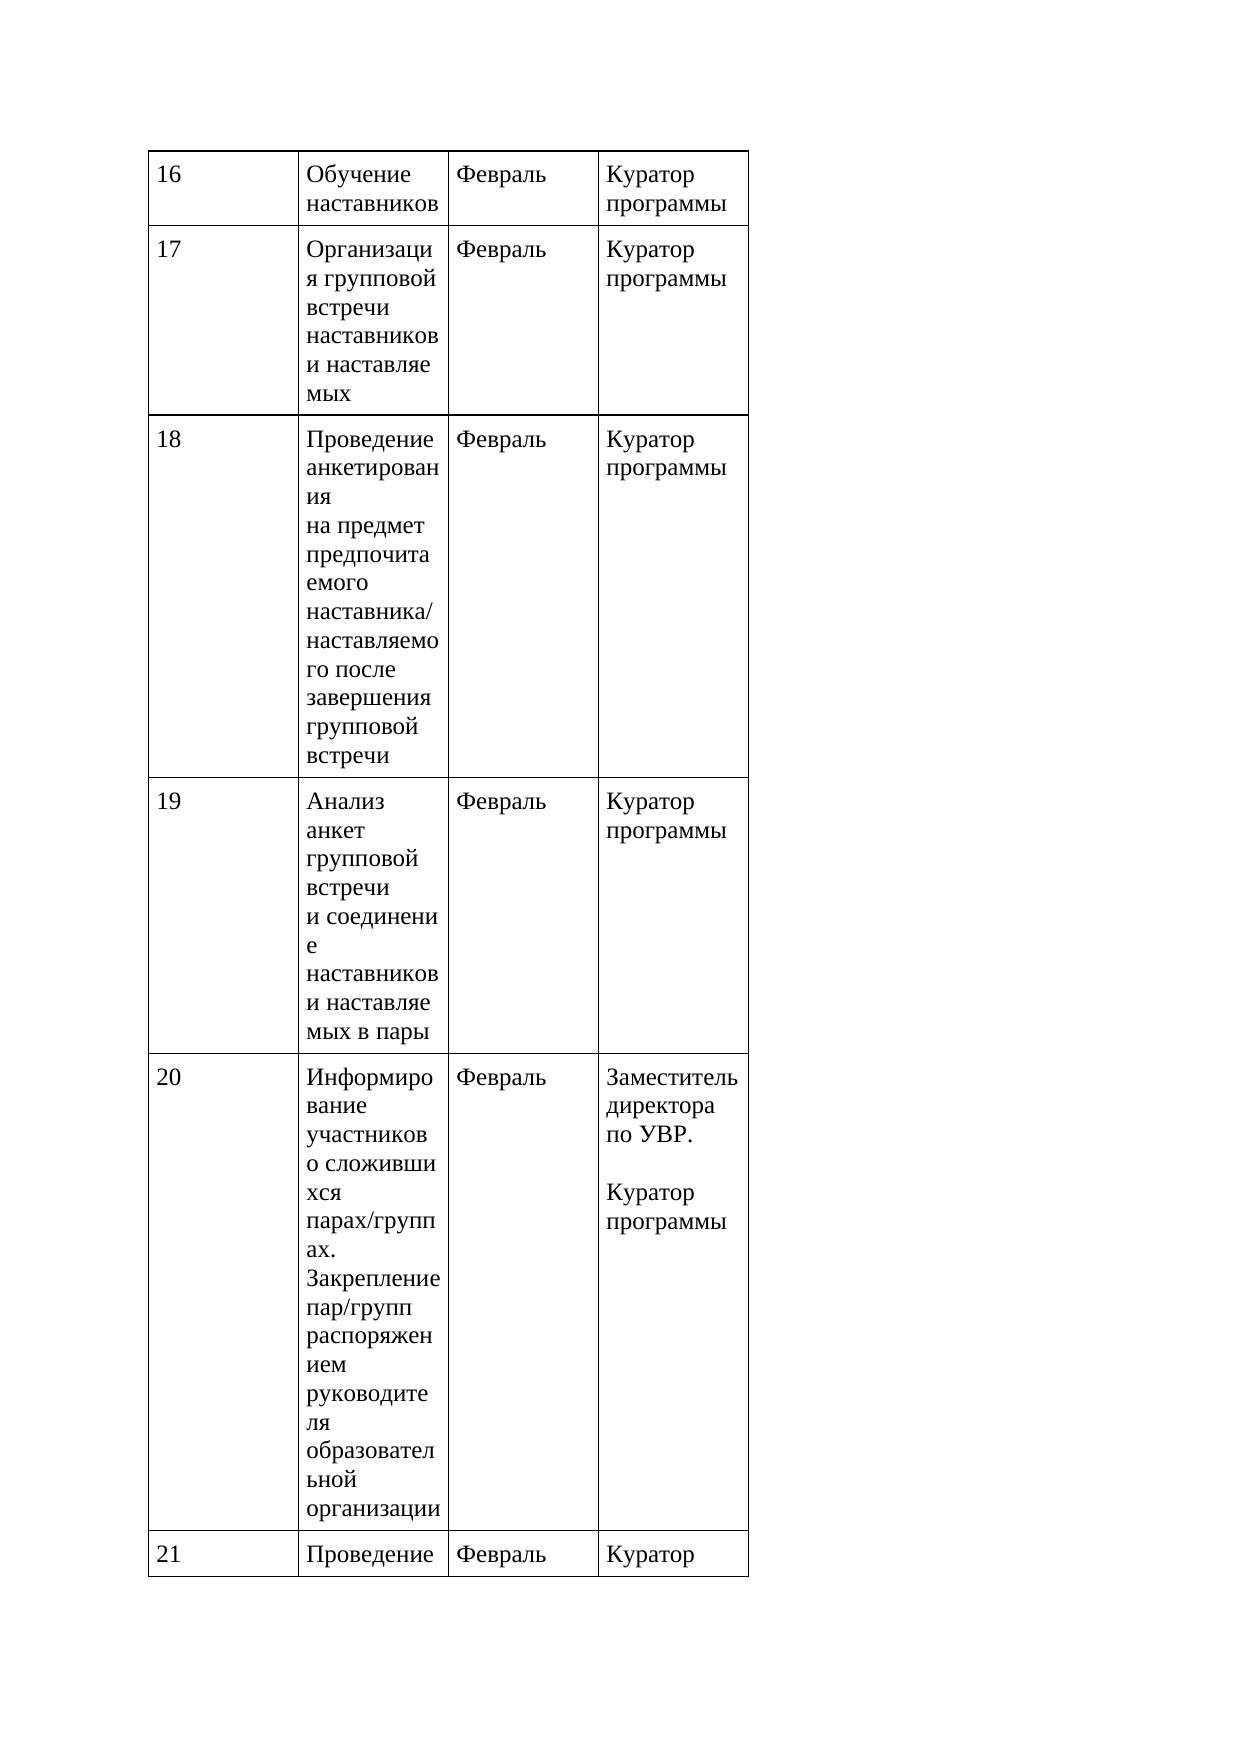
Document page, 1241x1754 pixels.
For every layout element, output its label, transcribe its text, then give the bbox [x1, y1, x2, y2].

table_cell 19 [149, 778, 298, 1052]
table_cell Проведение анкетирования на предмет предпочитаемого наставника/наставляемого после завершения групповой встречи [299, 416, 448, 777]
table_cell Февраль [449, 778, 598, 1052]
table_cell Февраль [449, 1054, 598, 1530]
table_cell Февраль [449, 416, 598, 777]
table_cell Обучение наставников [299, 152, 448, 225]
table_cell Анализ анкет групповой встречи и соединение наставников и наставляемых в пары [299, 778, 448, 1052]
table_cell Куратор программы [599, 226, 748, 414]
table_cell 17 [149, 226, 298, 414]
table_cell 21 [149, 1531, 298, 1576]
table_cell 16 [149, 152, 298, 225]
table_cell Информирование участников о сложившихся парах/группах. Закрепление пар/групп распоряжением руководителя образовательной организации [299, 1054, 448, 1530]
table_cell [299, 1531, 448, 1576]
table_cell Куратор программы [599, 416, 748, 777]
table_cell Куратор программы [599, 152, 748, 225]
table_cell Куратор программы [599, 778, 748, 1052]
table_cell 18 [149, 416, 298, 777]
table_cell Организация групповой встречи наставников и наставляемых [299, 226, 448, 414]
table_cell Февраль [449, 226, 598, 414]
table_cell 20 [149, 1054, 298, 1530]
table_cell Заместитель директора по УВР. Куратор программы [599, 1054, 748, 1530]
table_cell Февраль [449, 1531, 598, 1576]
table_cell Февраль [449, 152, 598, 225]
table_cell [599, 1531, 748, 1576]
